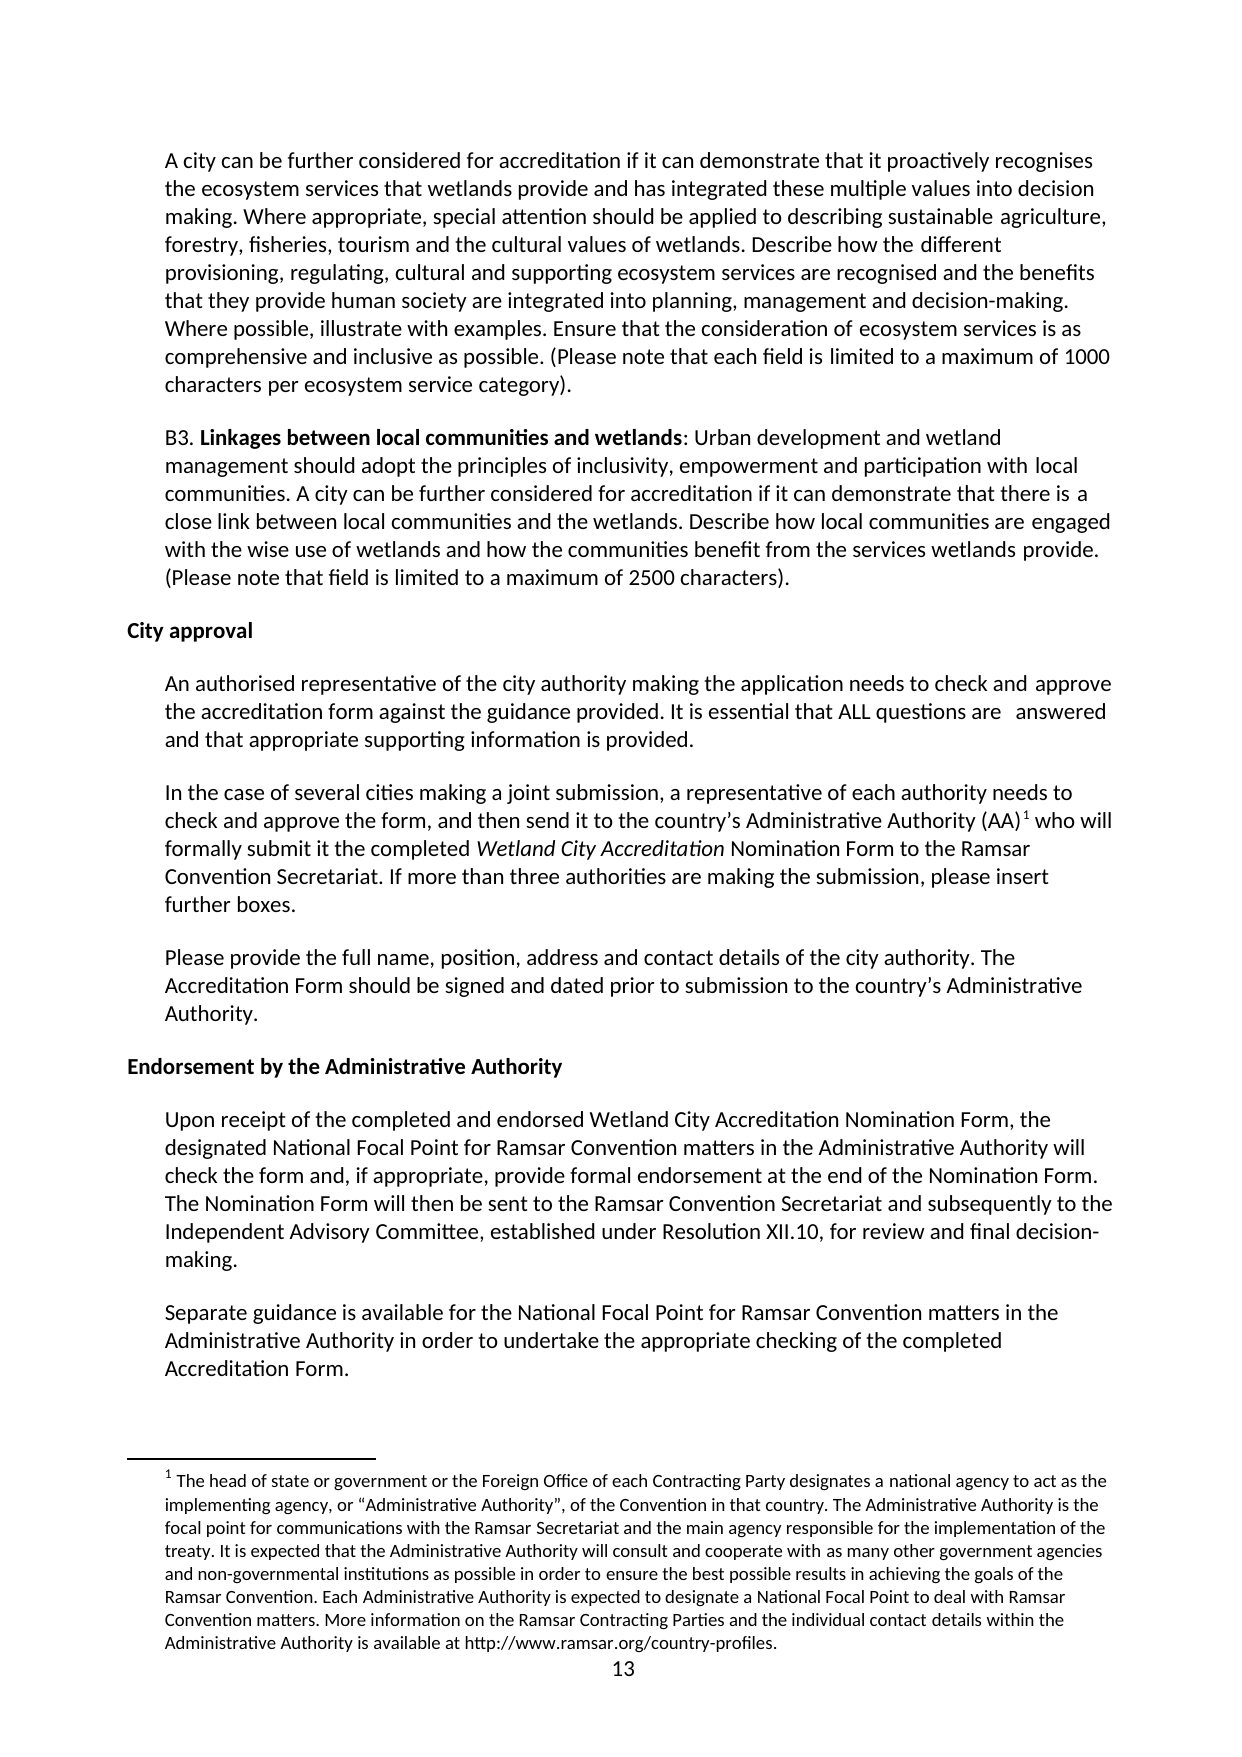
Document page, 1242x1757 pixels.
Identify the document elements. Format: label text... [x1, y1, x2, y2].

list B3. Linkages between local communities and wetlands: Urban development and wetland management should adopt the principles of inclusivity, empowerment and participation with local communities. A city can be further considered for accreditation if it can demonstrate that there is a close link between local communities and the wetlands. Describe how local communities are engaged with the wise use of wetlands and how the communities benefit from the services wetlands provide. (Please note that field is limited to a maximum of 2500 characters). [164, 423, 1119, 591]
list An authorised representative of the city authority making the application needs to check and approve the accreditation form against the guidance provided. It is essential that ALL questions are answered and that appropriate supporting information is provided. [164, 669, 1119, 753]
list Upon receipt of the completed and endorsed Wetland City Accreditation Nomination Form, the designated National Focal Point for Ramsar Convention matters in the Administrative Authority will check the form and, if appropriate, provide formal endorsement at the end of the Nomination Form. The Nomination Form will then be sent to the Ramsar Convention Secretariat and subsequently to the Independent Advisory Committee, established under Resolution XII.10, for review and final decision-making. [164, 1105, 1119, 1273]
text Endorsement by the Administrative Authority [127, 1052, 1117, 1080]
list Please provide the full name, position, address and contact details of the city authority. The Accreditation Form should be signed and dated prior to submission to the country’s Administrative Authority. [164, 943, 1119, 1027]
list A city can be further considered for accreditation if it can demonstrate that it proactively recognises the ecosystem services that wetlands provide and has integrated these multiple values into decision making. Where appropriate, special attention should be applied to describing sustainable agriculture, forestry, fisheries, tourism and the cultural values of wetlands. Describe how the different provisioning, regulating, cultural and supporting ecosystem services are recognised and the benefits that they provide human society are integrated into planning, management and decision-making. Where possible, illustrate with examples. Ensure that the consideration of ecosystem services is as comprehensive and inclusive as possible. (Please note that each field is limited to a maximum of 1000 characters per ecosystem service category). [164, 146, 1119, 398]
text City approval [127, 616, 1117, 644]
list In the case of several cities making a joint submission, a representative of each authority needs to check and approve the form, and then send it to the country’s Administrative Authority (AA) who will formally submit it the completed Wetland City Accreditation Nomination Form to the Ramsar Convention Secretariat. If more than three authorities are making the submission, please insert further boxes. [164, 778, 1119, 918]
list Separate guidance is available for the National Focal Point for Ramsar Convention matters in the Administrative Authority in order to undertake the appropriate checking of the completed Accreditation Form. [164, 1298, 1119, 1383]
